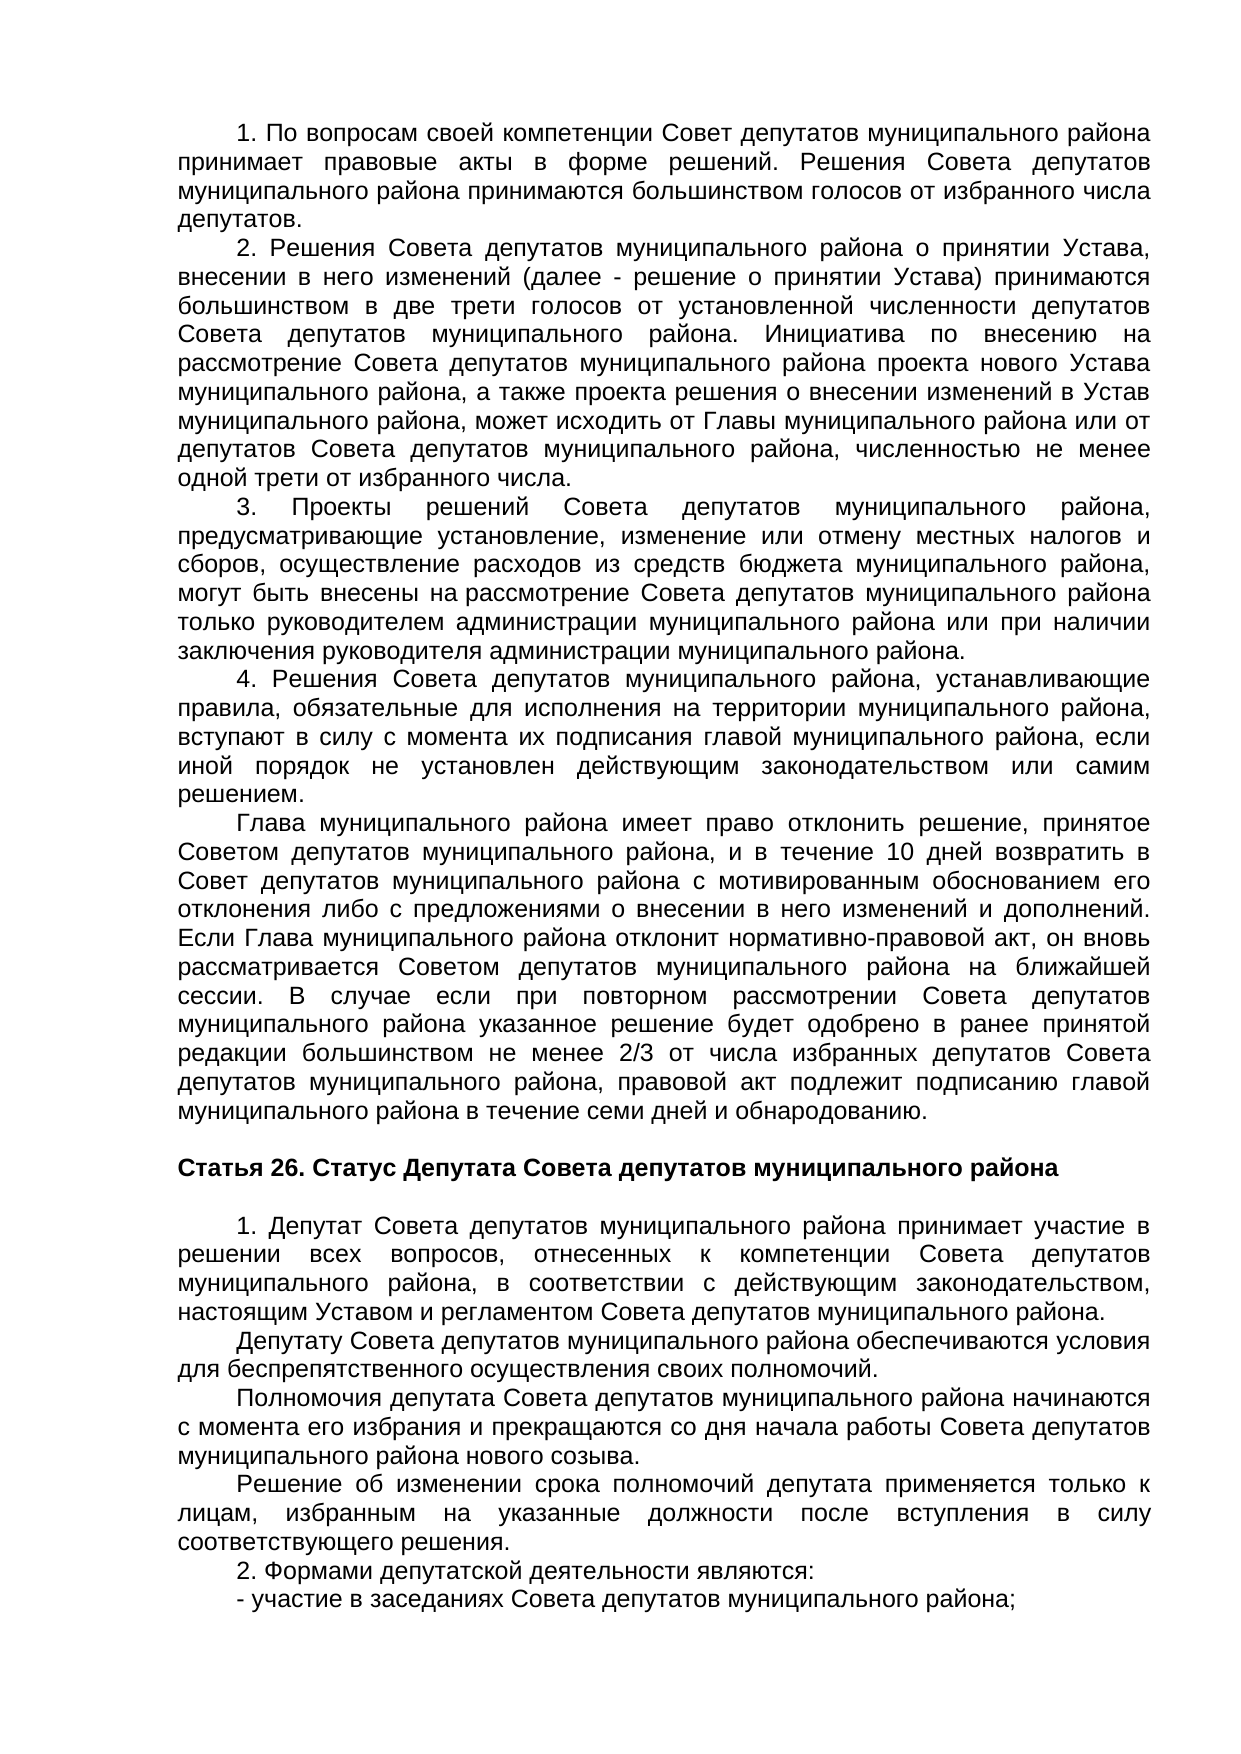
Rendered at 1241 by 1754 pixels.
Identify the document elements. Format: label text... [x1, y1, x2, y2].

text - участие в заседаниях Совета депутатов муниципального района; [177, 1584, 1152, 1613]
text 1. Депутат Совета депутатов муниципального района принимает участие в решении всех вопросов, отнесенных к компетенции Совета депутатов муниципального района, в соответствии с действующим законодательством, настоящим Уставом и регламентом Совета депутатов муниципального района. [177, 1211, 1152, 1326]
text Статья 26. Статус Депутата Совета депутатов муниципального района [177, 1153, 1152, 1182]
text 2. Решения Совета депутатов муниципального района о принятии Устава, внесении в него изменений (далее - решение о принятии Устава) принимаются большинством в две трети голосов от установленной численности депутатов Совета депутатов муниципального района. Инициатива по внесению на рассмотрение Совета депутатов муниципального района проекта нового Устава муниципального района, а также проекта решения о внесении изменений в Устав муниципального района, может исходить от Главы муниципального района или от депутатов Совета депутатов муниципального района, численностью не менее одной трети от избранного числа. [177, 233, 1152, 492]
text Глава муниципального района имеет право отклонить решение, принятое Советом депутатов муниципального района, и в течение 10 дней возвратить в Совет депутатов муниципального района с мотивированным обоснованием его отклонения либо с предложениями о внесении в него изменений и дополнений. Если Глава муниципального района отклонит нормативно-правовой акт, он вновь рассматривается Советом депутатов муниципального района на ближайшей сессии. В случае если при повторном рассмотрении Совета депутатов муниципального района указанное решение будет одобрено в ранее принятой редакции большинством не менее 2/3 от числа избранных депутатов Совета депутатов муниципального района, правовой акт подлежит подписанию главой муниципального района в течение семи дней и обнародованию. [177, 808, 1152, 1124]
text 1. По вопросам своей компетенции Совет депутатов муниципального района принимает правовые акты в форме решений. Решения Совета депутатов муниципального района принимаются большинством голосов от избранного числа депутатов. [177, 118, 1152, 233]
text Депутату Совета депутатов муниципального района обеспечиваются условия для беспрепятственного осуществления своих полномочий. [177, 1326, 1152, 1383]
text 4. Решения Совета депутатов муниципального района, устанавливающие правила, обязательные для исполнения на территории муниципального района, вступают в силу с момента их подписания главой муниципального района, если иной порядок не установлен действующим законодательством или самим решением. [177, 664, 1152, 808]
text 2. Формами депутатской деятельности являются: [177, 1556, 1152, 1584]
text 3. Проекты решений Совета депутатов муниципального района, предусматривающие установление, изменение или отмену местных налогов и сборов, осуществление расходов из средств бюджета муниципального района, могут быть внесены на рассмотрение Совета депутатов муниципального района только руководителем администрации муниципального района или при наличии заключения руководителя администрации муниципального района. [177, 492, 1152, 664]
text Решение об изменении срока полномочий депутата применяется только к лицам, избранным на указанные должности после вступления в силу соответствующего решения. [177, 1469, 1152, 1556]
text Полномочия депутата Совета депутатов муниципального района начинаются с момента его избрания и прекращаются со дня начала работы Совета депутатов муниципального района нового созыва. [177, 1383, 1152, 1469]
